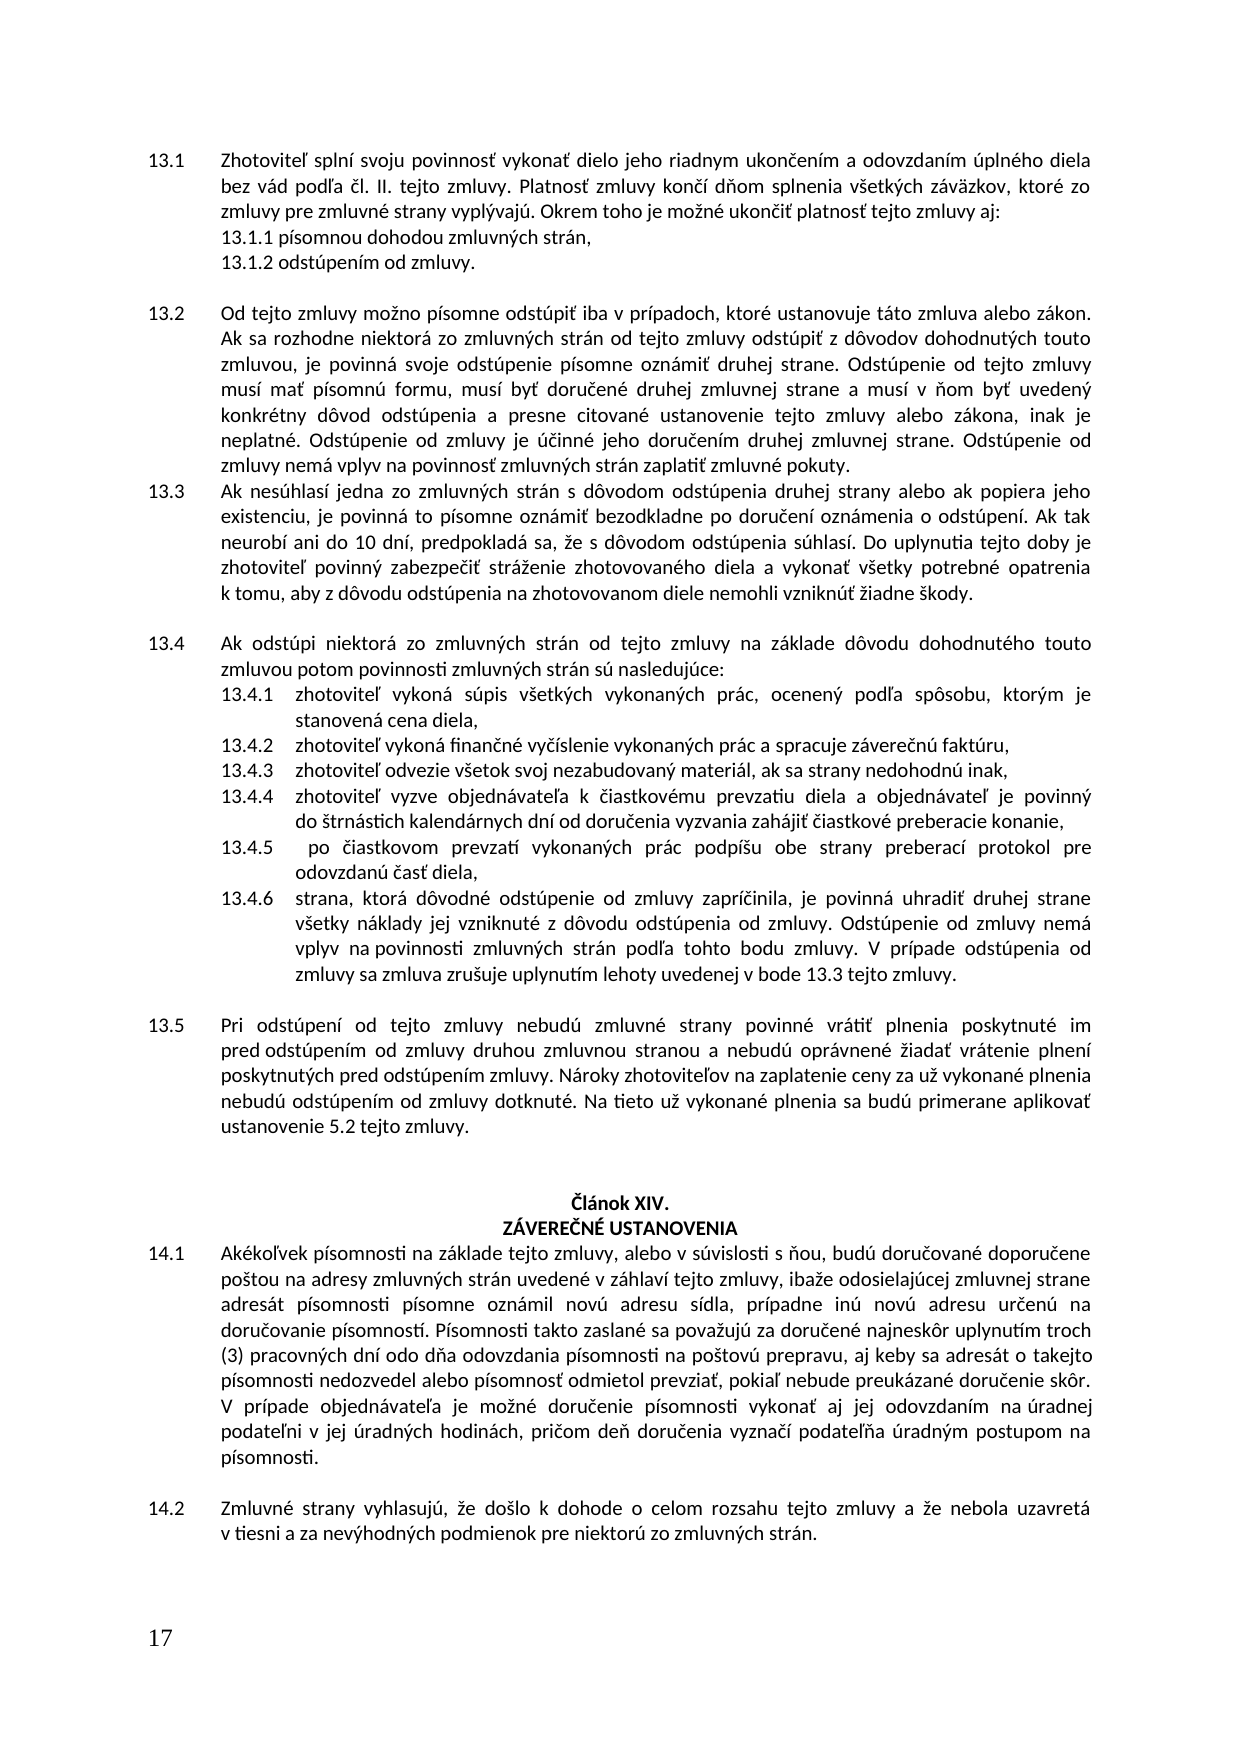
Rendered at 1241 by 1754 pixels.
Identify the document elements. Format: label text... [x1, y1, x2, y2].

text 13.5 Pri odstúpení od tejto zmluvy nebudú zmluvné strany povinné vrátiť plnenia poskytnuté im pred odstúpením od zmluvy druhou zmluvnou stranou a nebudú oprávnené žiadať vrátenie plnení poskytnutých pred odstúpením zmluvy. Nároky zhotoviteľov na zaplatenie ceny za už vykonané plnenia nebudú odstúpením od zmluvy dotknuté. Na tieto už vykonané plnenia sa budú primerane aplikovať ustanovenie 5.2 tejto zmluvy. [148, 1012, 1093, 1139]
text 14.2 Zmluvné strany vyhlasujú, že došlo k dohode o celom rozsahu tejto zmluvy a že nebola uzavretá v tiesni a za nevýhodných podmienok pre niektorú zo zmluvných strán. [148, 1495, 1093, 1546]
text 13.1.2 odstúpením od zmluvy. [221, 249, 1093, 275]
text 13.4 Ak odstúpi niektorá zo zmluvných strán od tejto zmluvy na základe dôvodu dohodnutého touto zmluvou potom povinnosti zmluvných strán sú nasledujúce: [148, 631, 1093, 681]
text 14.1 Akékoľvek písomnosti na základe tejto zmluvy, alebo v súvislosti s ňou, budú doručované doporučene poštou na adresy zmluvných strán uvedené v záhlaví tejto zmluvy, ibaže odosielajúcej zmluvnej strane adresát písomnosti písomne oznámil novú adresu sídla, prípadne inú novú adresu určenú na doručovanie písomností. Písomnosti takto zaslané sa považujú za doručené najneskôr uplynutím troch (3) pracovných dní odo dňa odovzdania písomnosti na poštovú prepravu, aj keby sa adresát o takejto písomnosti nedozvedel alebo písomnosť odmietol prevziať, pokiaľ nebude preukázané doručenie skôr. V prípade objednávateľa je možné doručenie písomnosti vykonať aj jej odovzdaním na úradnej podateľni v jej úradných hodinách, pričom deň doručenia vyznačí podateľňa úradným postupom na písomnosti. [148, 1241, 1093, 1469]
text 13.2 Od tejto zmluvy možno písomne odstúpiť iba v prípadoch, ktoré ustanovuje táto zmluva alebo zákon. Ak sa rozhodne niektorá zo zmluvných strán od tejto zmluvy odstúpiť z dôvodov dohodnutých touto zmluvou, je povinná svoje odstúpenie písomne oznámiť druhej strane. Odstúpenie od tejto zmluvy musí mať písomnú formu, musí byť doručené druhej zmluvnej strane a musí v ňom byť uvedený konkrétny dôvod odstúpenia a presne citované ustanovenie tejto zmluvy alebo zákona, inak je neplatné. Odstúpenie od zmluvy je účinné jeho doručením druhej zmluvnej strane. Odstúpenie od zmluvy nemá vplyv na povinnosť zmluvných strán zaplatiť zmluvné pokuty. [148, 300, 1093, 478]
text 13.1.1 písomnou dohodou zmluvných strán, [221, 224, 1093, 249]
text 13.4.4 zhotoviteľ vyzve objednávateľa k čiastkovému prevzatiu diela a objednávateľ je povinný do štrnástich kalendárnych dní od doručenia vyzvania zahájiť čiastkové preberacie konanie, [221, 783, 1093, 834]
text 13.4.3 zhotoviteľ odvezie všetok svoj nezabudovaný materiál, ak sa strany nedohodnú inak, [221, 758, 1093, 783]
text 13.1 Zhotoviteľ splní svoju povinnosť vykonať dielo jeho riadnym ukončením a odovzdaním úplného diela bez vád podľa čl. II. tejto zmluvy. Platnosť zmluvy končí dňom splnenia všetkých záväzkov, ktoré zo zmluvy pre zmluvné strany vyplývajú. Okrem toho je možné ukončiť platnosť tejto zmluvy aj: [148, 148, 1093, 224]
text 13.4.1 zhotoviteľ vykoná súpis všetkých vykonaných prác, ocenený podľa spôsobu, ktorým je stanovená cena diela, [221, 681, 1093, 732]
text 13.4.2 zhotoviteľ vykoná finančné vyčíslenie vykonaných prác a spracuje záverečnú faktúru, [221, 732, 1093, 758]
text ZÁVEREČNÉ USTANOVENIA [148, 1215, 1093, 1241]
text Článok XIV. [148, 1190, 1093, 1215]
text 13.4.5 po čiastkovom prevzatí vykonaných prác podpíšu obe strany preberací protokol pre odovzdanú časť diela, [221, 834, 1093, 885]
text 13.3 Ak nesúhlasí jedna zo zmluvných strán s dôvodom odstúpenia druhej strany alebo ak popiera jeho existenciu, je povinná to písomne oznámiť bezodkladne po doručení oznámenia o odstúpení. Ak tak neurobí ani do 10 dní, predpokladá sa, že s dôvodom odstúpenia súhlasí. Do uplynutia tejto doby je zhotoviteľ povinný zabezpečiť stráženie zhotovovaného diela a vykonať všetky potrebné opatrenia k tomu, aby z dôvodu odstúpenia na zhotovovanom diele nemohli vzniknúť žiadne škody. [148, 478, 1093, 605]
text 13.4.6 strana, ktorá dôvodné odstúpenie od zmluvy zapríčinila, je povinná uhradiť druhej strane všetky náklady jej vzniknuté z dôvodu odstúpenia od zmluvy. Odstúpenie od zmluvy nemá vplyv na povinnosti zmluvných strán podľa tohto bodu zmluvy. V prípade odstúpenia od zmluvy sa zmluva zrušuje uplynutím lehoty uvedenej v bode 13.3 tejto zmluvy. [221, 885, 1093, 986]
